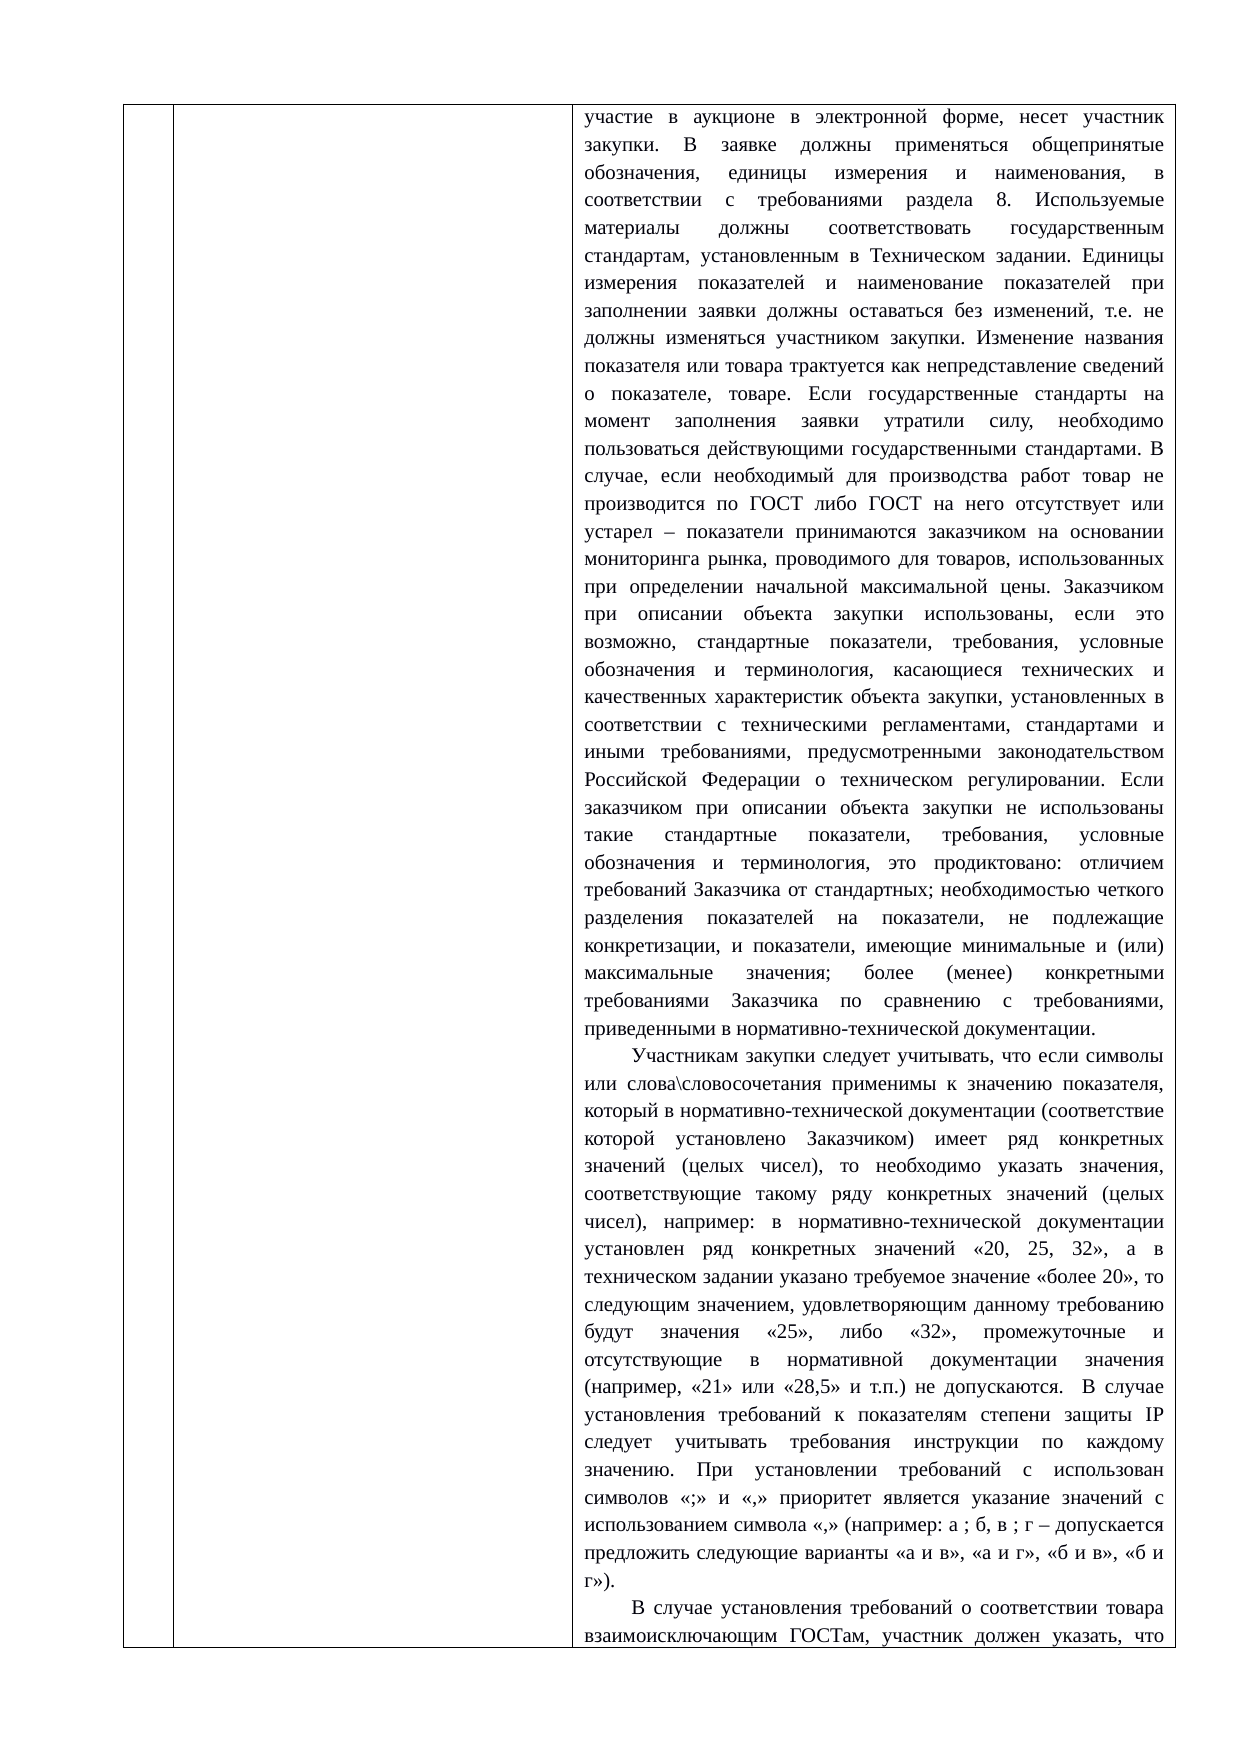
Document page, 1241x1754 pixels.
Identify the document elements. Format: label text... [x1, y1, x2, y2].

table_cell 2 [124, 105, 173, 1647]
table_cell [573, 105, 1175, 1647]
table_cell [174, 105, 572, 1647]
